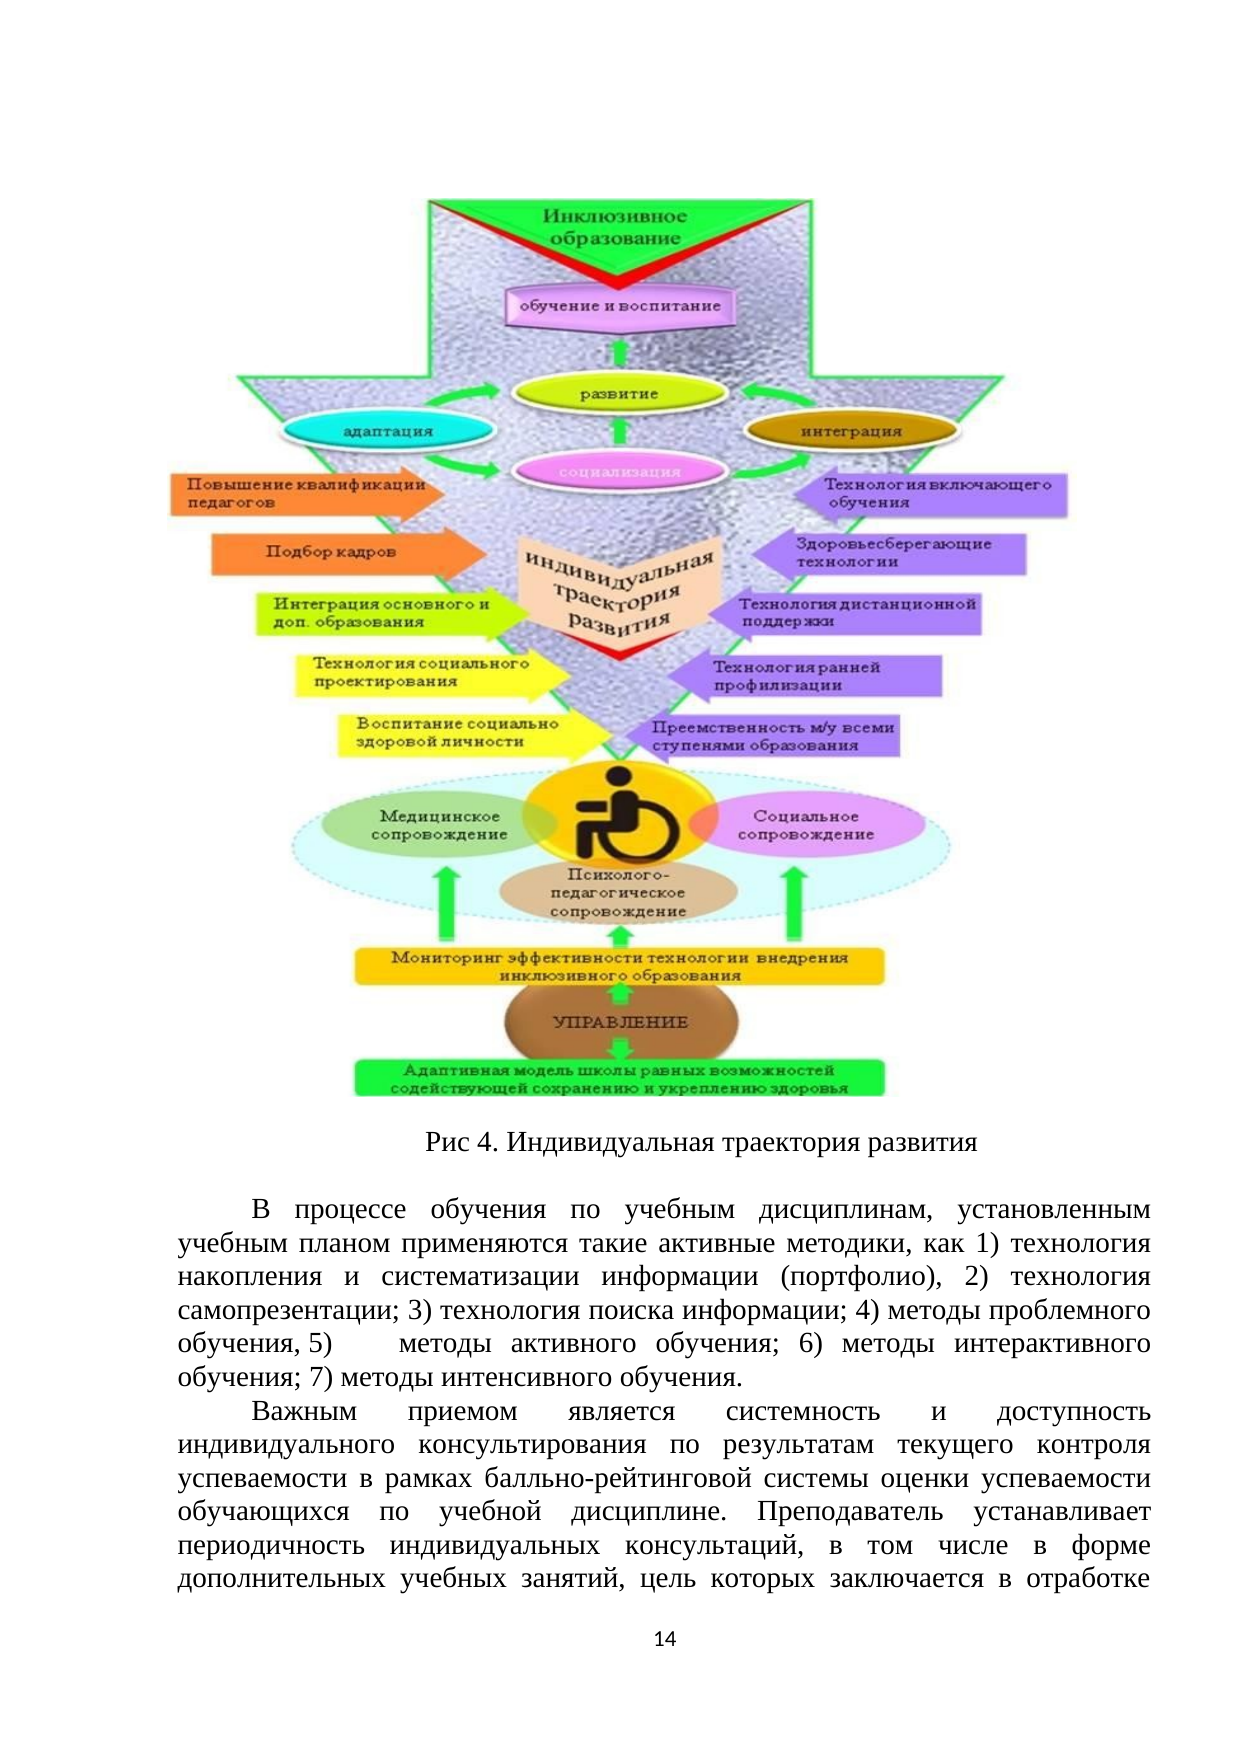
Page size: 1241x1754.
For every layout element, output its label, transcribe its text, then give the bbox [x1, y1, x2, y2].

text Рис 4. Индивидуальная траектория развития [177, 1124, 1152, 1158]
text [177, 1393, 1152, 1594]
picture [167, 198, 1077, 1097]
text В процессе обучения по учебным дисциплинам, установленным учебным планом применяются такие активные методики, как 1) технология накопления и систематизации информации (портфолио), 2) технология самопрезентации; 3) технология поиска информации; 4) методы проблемного обучения, 5) методы активного обучения; 6) методы интерактивного обучения; 7) методы интенсивного обучения. [177, 1191, 1152, 1393]
